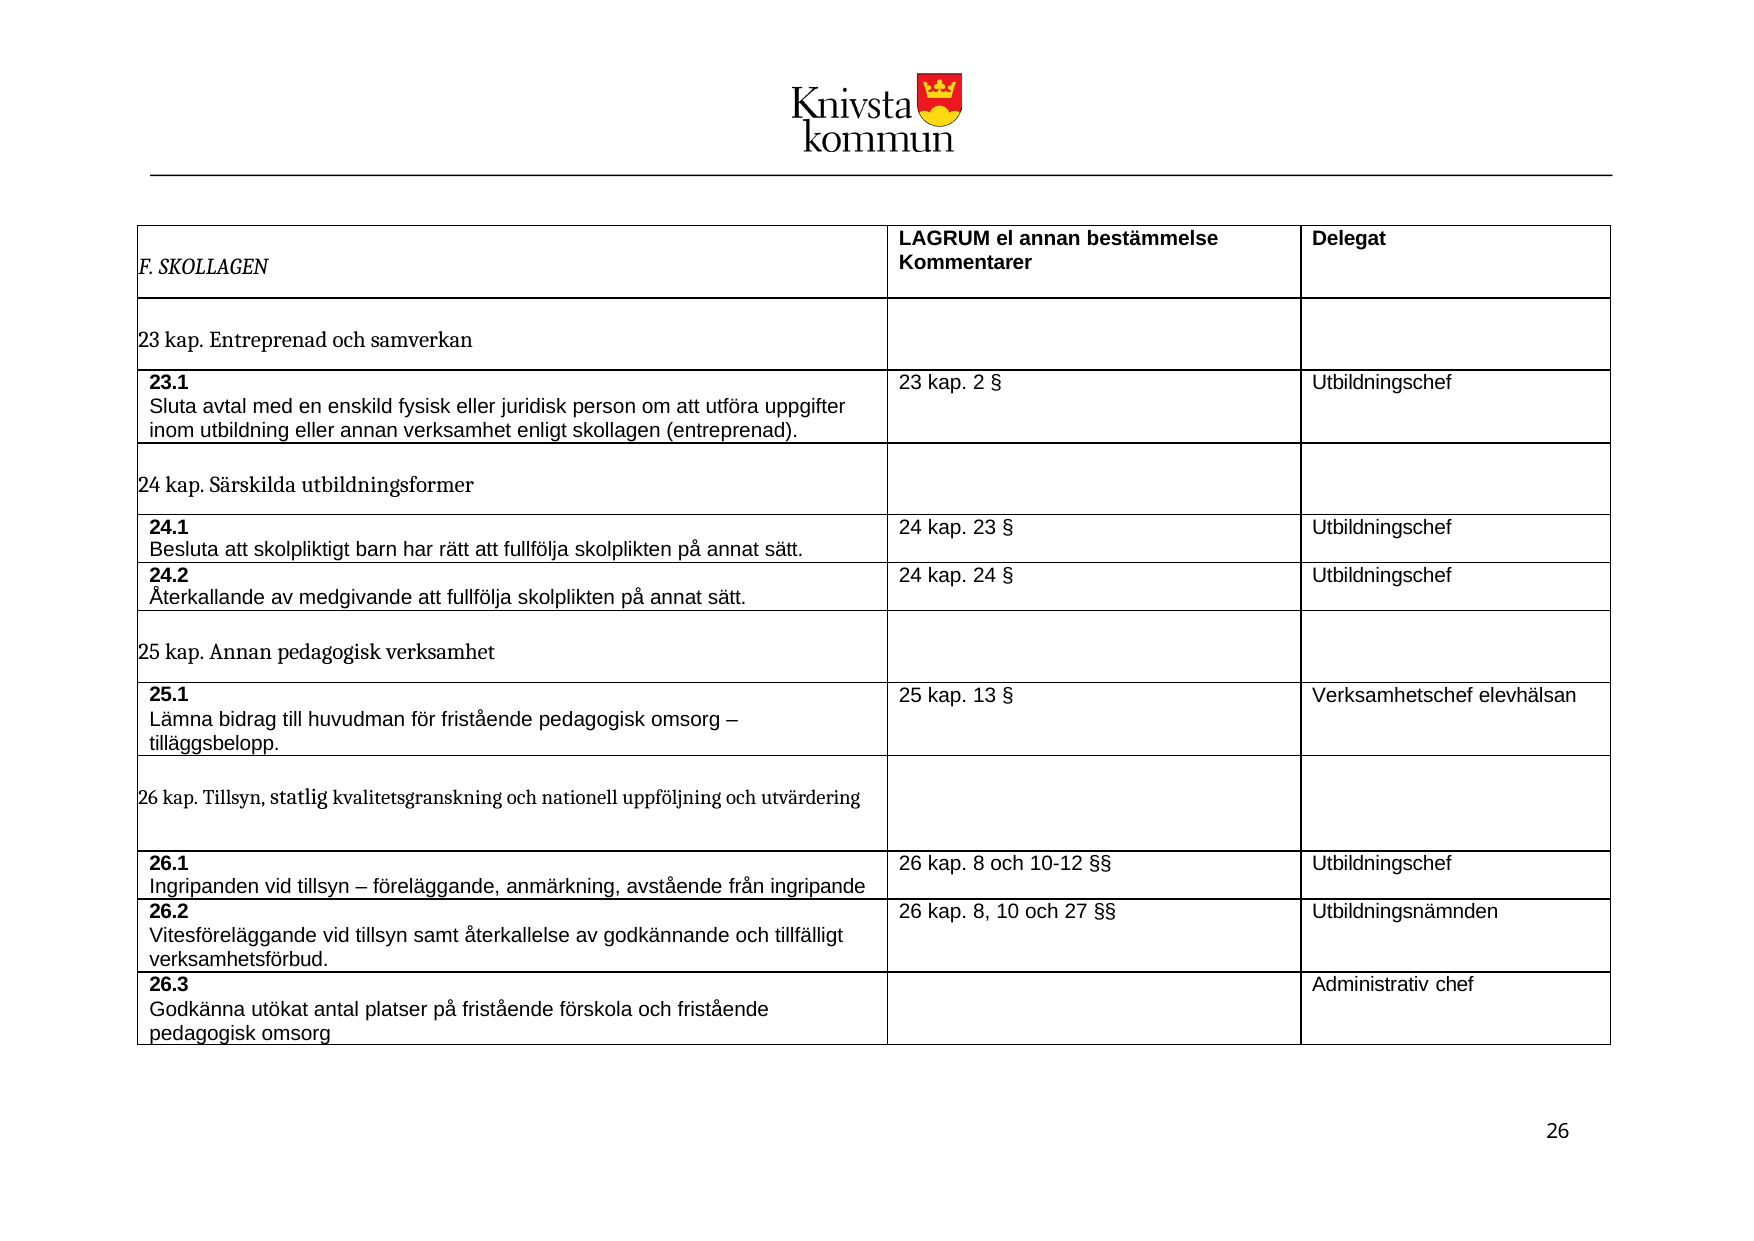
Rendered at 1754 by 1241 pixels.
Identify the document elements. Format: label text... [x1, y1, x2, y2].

table_cell 24 kap. 23 § [888, 515, 1300, 562]
table_cell 23.1 Sluta avtal med en enskild fysisk eller juridisk person om att utföra uppgifter inom utbildning eller annan verksamhet enligt skollagen (entreprenad). [138, 371, 887, 442]
table_header F. SKOLLAGEN [138, 226, 887, 297]
table_cell 24 kap. 24 § [888, 563, 1300, 609]
table_cell [888, 611, 1300, 681]
table_cell [888, 756, 1300, 850]
table_cell 26.3 Godkänna utökat antal platser på fristående förskola och fristående pedagogisk omsorg [138, 973, 887, 1044]
table_cell 25.1 Lämna bidrag till huvudman för fristående pedagogisk omsorg – tilläggsbelopp. [138, 683, 887, 754]
table_cell Utbildningschef [1302, 563, 1610, 609]
table_cell 26 kap. 8 och 10-12 §§ [888, 852, 1300, 898]
table_cell Verksamhetschef elevhälsan [1302, 683, 1610, 754]
table_cell 25 kap. Annan pedagogisk verksamhet [138, 611, 887, 681]
table_cell Utbildningsnämnden [1302, 900, 1610, 971]
table_cell 26.2 Vitesföreläggande vid tillsyn samt återkallelse av godkännande och tillfälligt verksamhetsförbud. [138, 900, 887, 971]
table_cell 24 kap. Särskilda utbildningsformer [138, 444, 887, 514]
table_cell [1302, 611, 1610, 681]
table_cell 23 kap. Entreprenad och samverkan [138, 299, 887, 369]
table_cell 23 kap. 2 § [888, 371, 1300, 442]
table_cell [888, 299, 1300, 369]
table_cell Utbildningschef [1302, 371, 1610, 442]
table_cell Administrativ chef [1302, 973, 1610, 1044]
table_cell 25 kap. 13 § [888, 683, 1300, 754]
table_cell [1302, 444, 1610, 514]
table_cell Utbildningschef [1302, 515, 1610, 562]
table_cell [1302, 299, 1610, 369]
table_cell 26 kap. 8, 10 och 27 §§ [888, 900, 1300, 971]
table_cell [1302, 756, 1610, 850]
table_cell 24.2 Återkallande av medgivande att fullfölja skolplikten på annat sätt. [138, 563, 887, 609]
picture [792, 73, 962, 152]
table_cell 26.1 Ingripanden vid tillsyn – föreläggande, anmärkning, avstående från ingripande [138, 852, 887, 898]
table_cell [888, 973, 1300, 1044]
table_header LAGRUM el annan bestämmelse Kommentarer [888, 226, 1300, 297]
table_cell 26 kap. Tillsyn, statlig kvalitetsgranskning och nationell uppföljning och utvärdering [138, 756, 887, 850]
table_cell [888, 444, 1300, 514]
table_cell Utbildningschef [1302, 852, 1610, 898]
table_cell 24.1 Besluta att skolpliktigt barn har rätt att fullfölja skolplikten på annat sätt. [138, 515, 887, 562]
table_header Delegat [1302, 226, 1610, 297]
